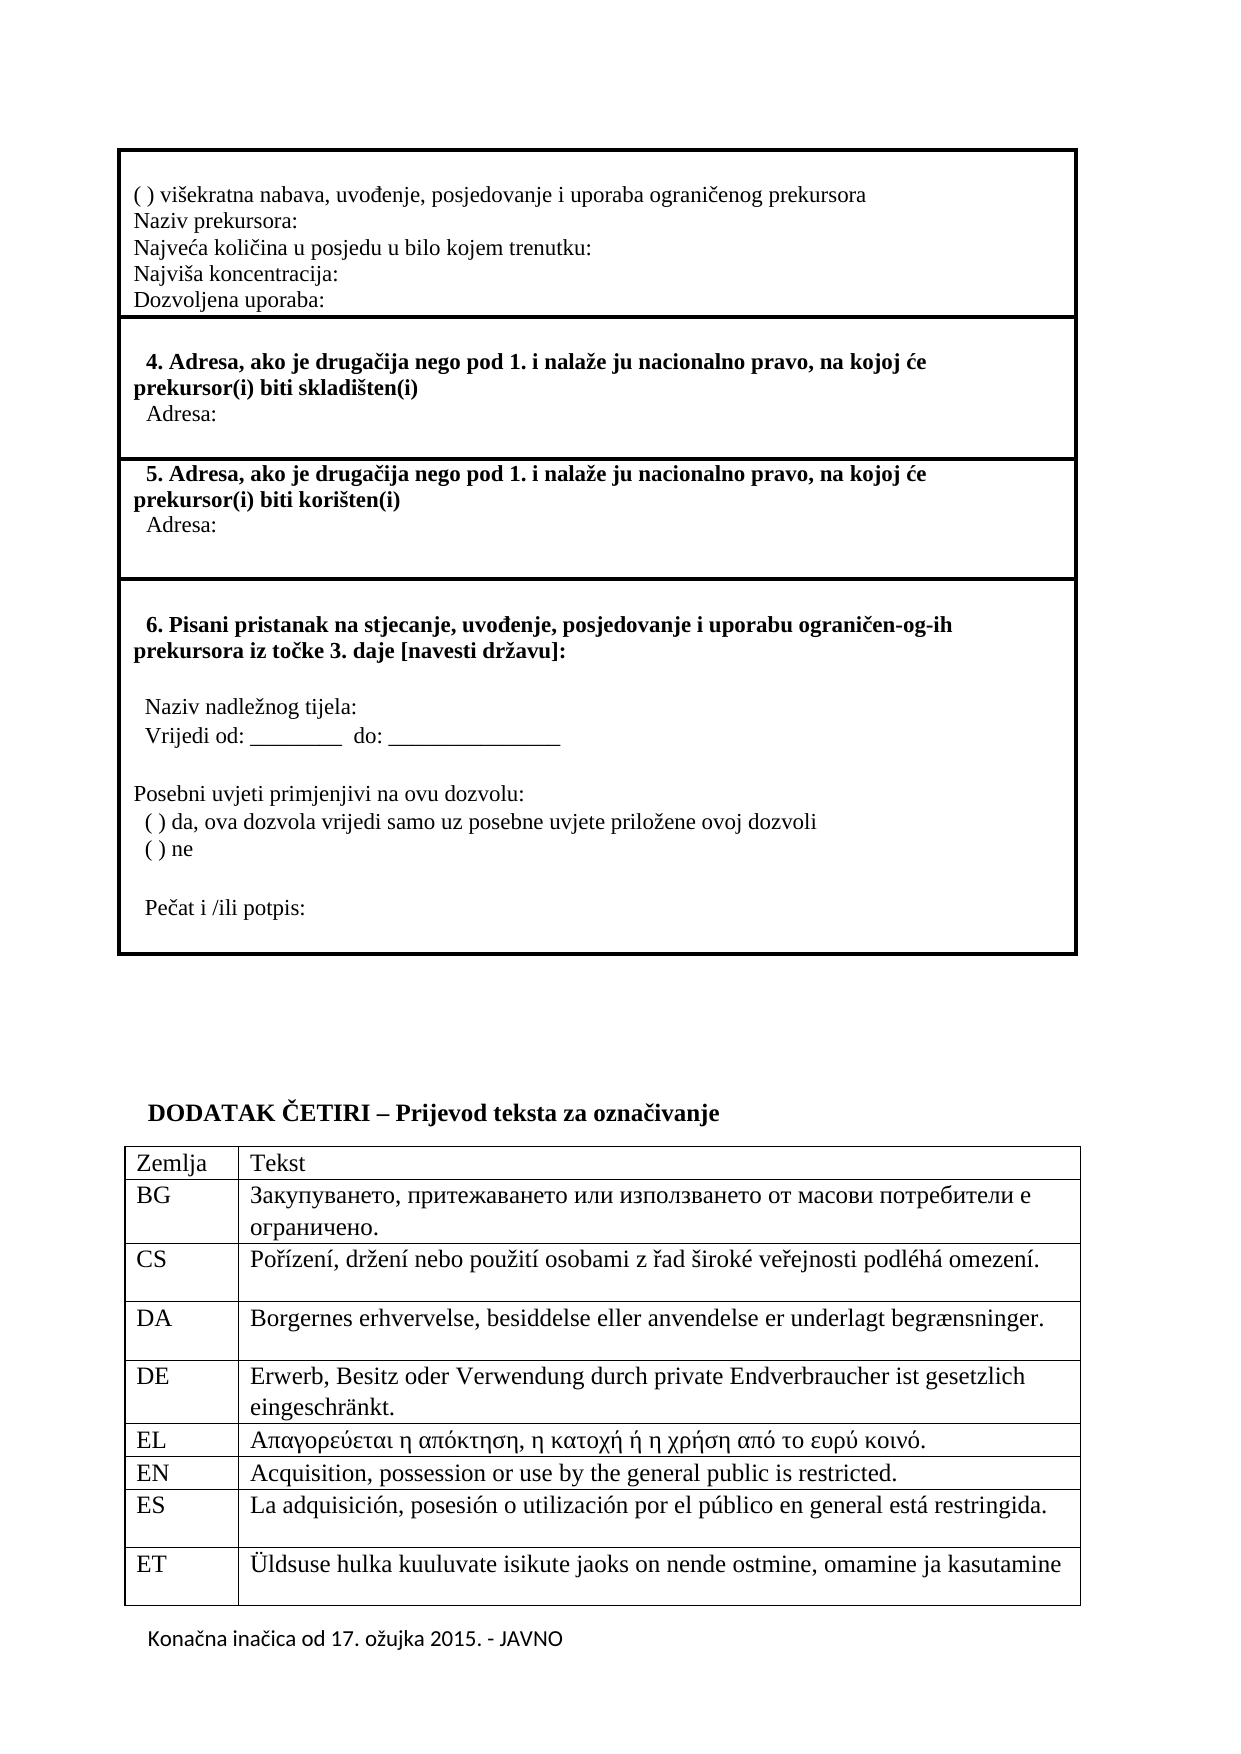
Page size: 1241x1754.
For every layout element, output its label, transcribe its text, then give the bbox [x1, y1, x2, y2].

table_cell ES [126, 1490, 238, 1547]
table_cell EN [126, 1457, 238, 1488]
table_cell ET [126, 1548, 238, 1605]
table_cell Acquisition, possession or use by the general public is restricted. [239, 1457, 1080, 1488]
table_header Zemlja [126, 1147, 238, 1179]
table_cell DE [126, 1361, 238, 1423]
table_cell EL [126, 1424, 238, 1456]
text DODATAK ČETIRI – Prijevod teksta za označivanje [148, 1098, 1093, 1127]
table_cell CS [126, 1244, 238, 1301]
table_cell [239, 1548, 1080, 1605]
table_cell 6. Pisani pristanak na stjecanje, uvođenje, posjedovanje i uporabu ograničen-og-ih prekursora iz točke 3. daje [navesti državu]: Naziv nadležnog tijela: Vrijedi od: ________ do: _______________ Posebni uvjeti primjenjivi na ovu dozvolu: ( ) da, ova dozvola vrijedi samo uz posebne uvjete priložene ovoj dozvoli ( ) ne Pečat i /ili potpis: [121, 581, 1074, 952]
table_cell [121, 152, 1074, 314]
table_cell Pořízení, držení nebo použití osobami z řad široké veřejnosti podléhá omezení. [239, 1244, 1080, 1301]
table_header Tekst [239, 1147, 1080, 1179]
table_cell La adquisición, posesión o utilización por el público en general está restringida. [239, 1490, 1080, 1547]
table_cell Borgernes erhvervelse, besiddelse eller anvendelse er underlagt begrænsninger. [239, 1302, 1080, 1359]
table_cell Erwerb, Besitz oder Verwendung durch private Endverbraucher ist gesetzlich eingeschränkt. [239, 1361, 1080, 1423]
table_cell Απαγορεύεται η απόκτηση, η κατοχή ή η χρήση από το ευρύ κοινό. [239, 1424, 1080, 1456]
table_cell Закупуването, притежаването или използването от масови потребители е ограничено. [239, 1180, 1080, 1242]
table_cell BG [126, 1180, 238, 1242]
table_cell 5. Adresa, ako je drugačija nego pod 1. i nalaže ju nacionalno pravo, na kojoj će prekursor(i) biti korišten(i) Adresa: [121, 461, 1074, 577]
table_cell 4. Adresa, ako je drugačija nego pod 1. i nalaže ju nacionalno pravo, na kojoj će prekursor(i) biti skladišten(i) Adresa: [121, 319, 1074, 457]
table_cell DA [126, 1302, 238, 1359]
